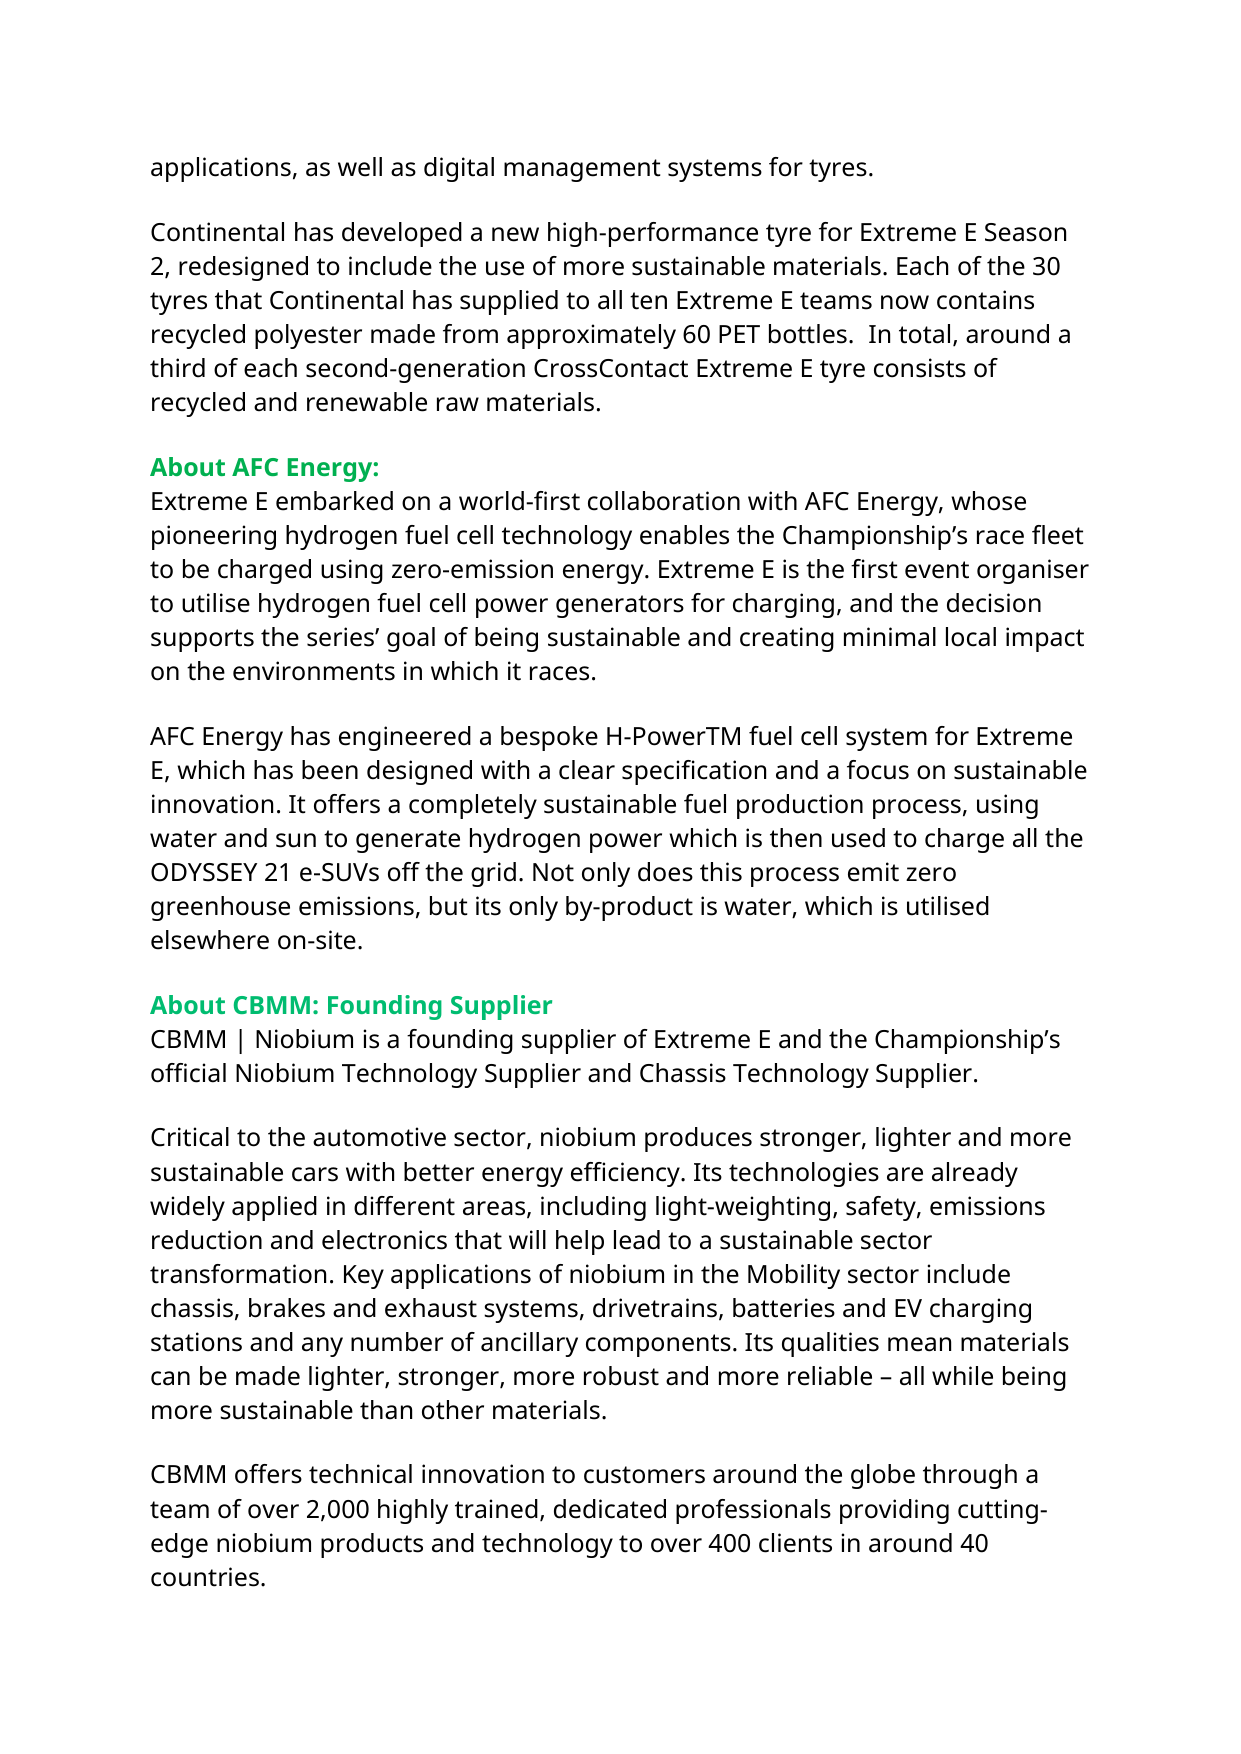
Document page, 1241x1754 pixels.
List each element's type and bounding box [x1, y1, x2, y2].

text [150, 150, 1090, 1593]
